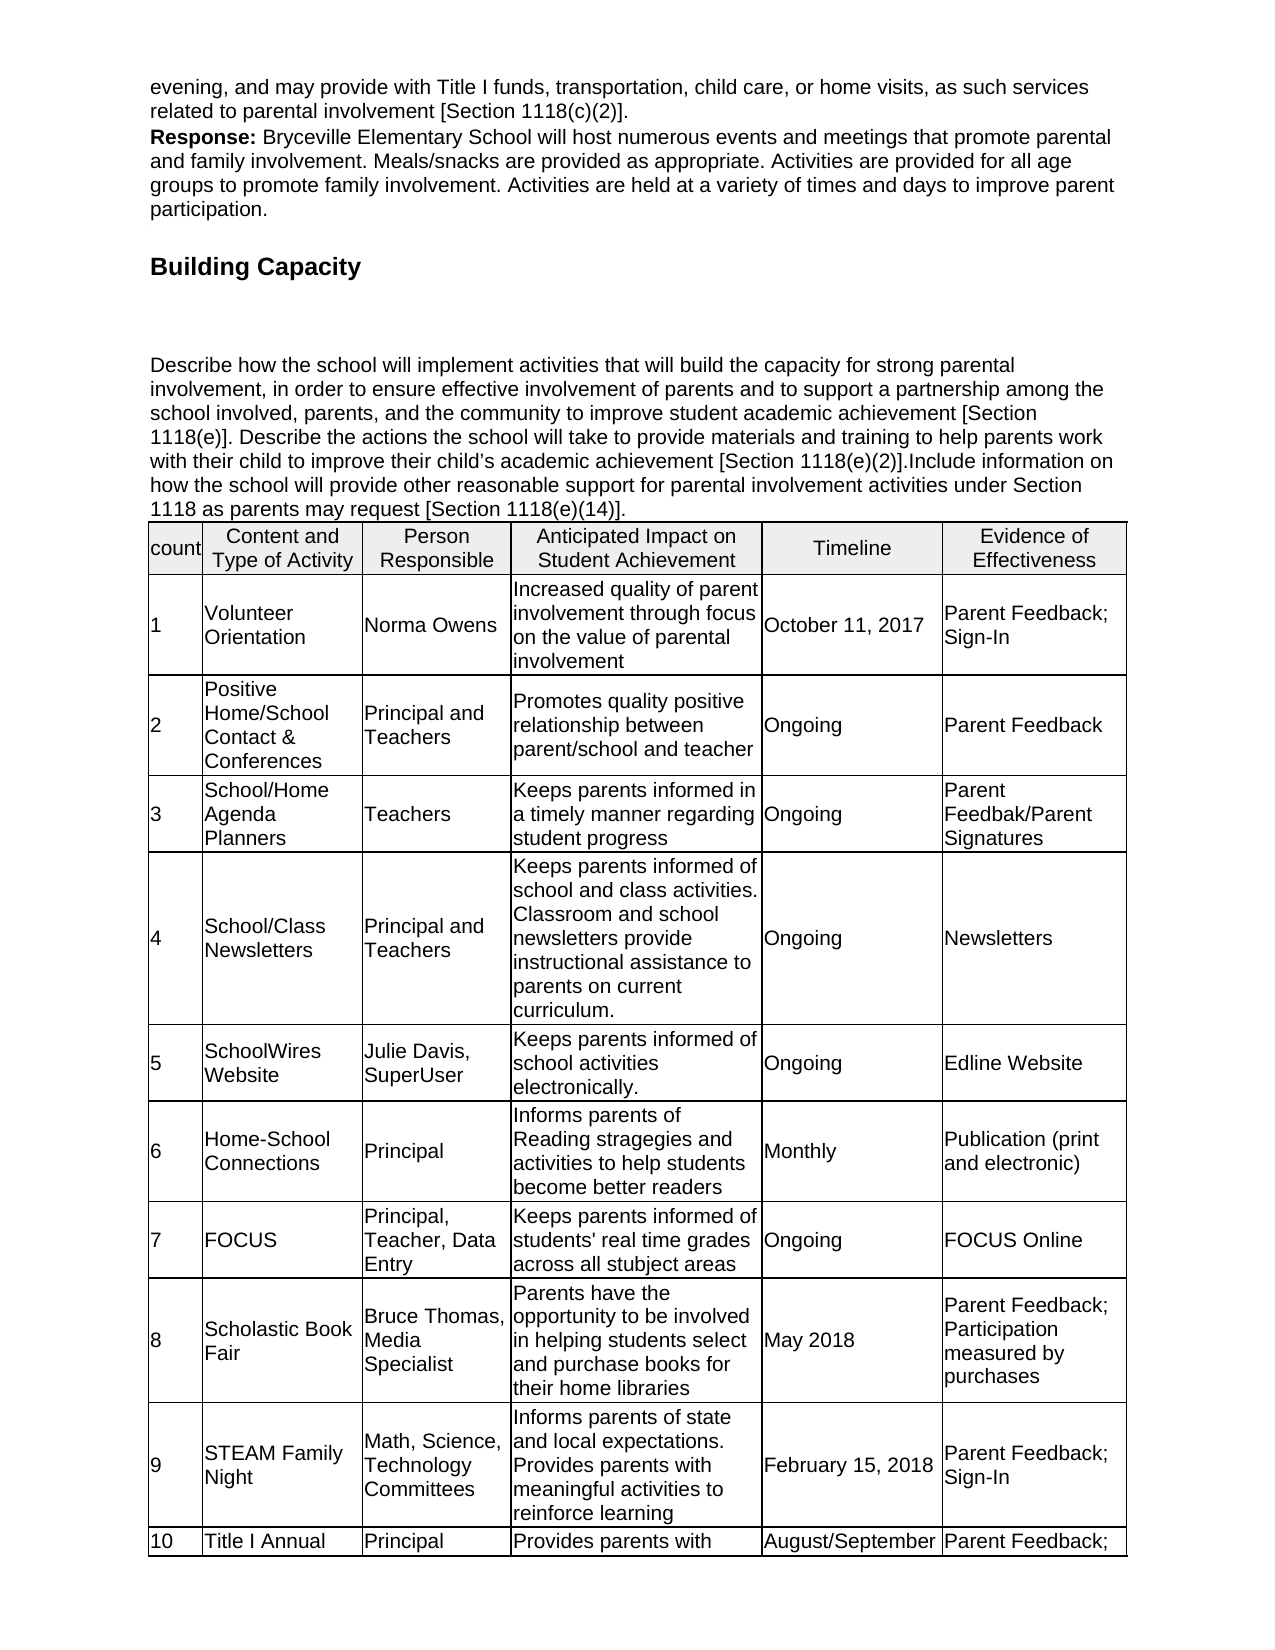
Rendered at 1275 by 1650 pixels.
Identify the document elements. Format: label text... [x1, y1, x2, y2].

table_cell Parent Feedback [943, 676, 1126, 775]
table_cell 9 [149, 1403, 202, 1526]
table_cell Parent Feedback; Sign-In [943, 575, 1126, 674]
text Building Capacity [150, 252, 1125, 280]
table_cell STEAM Family Night [203, 1403, 362, 1526]
table_cell School/Home Agenda Planners [203, 776, 362, 851]
table_cell Parent Feedbak/Parent Signatures [943, 776, 1126, 851]
table_cell Ongoing [763, 853, 942, 1024]
table_cell SchoolWires Website [203, 1025, 362, 1100]
table_header Content and Type of Activity [203, 523, 362, 574]
table_cell 2 [149, 676, 202, 775]
table_header Evidence of Effectiveness [943, 523, 1126, 574]
table_cell Principal and Teachers [363, 853, 510, 1024]
table_cell Monthly [763, 1102, 942, 1201]
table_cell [512, 1528, 761, 1555]
table_cell FOCUS [203, 1202, 362, 1277]
table_cell Principal [363, 1102, 510, 1201]
table_header Anticipated Impact on Student Achievement [512, 523, 761, 574]
table_cell Edline Website [943, 1025, 1126, 1100]
table_cell Keeps parents informed in a timely manner regarding student progress [512, 776, 761, 851]
table_cell Newsletters [943, 853, 1126, 1024]
table_cell Informs parents of state and local expectations. Provides parents with meaningful activities to reinforce learning [512, 1403, 761, 1526]
table_cell 6 [149, 1102, 202, 1201]
table_cell 1 [149, 575, 202, 674]
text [150, 75, 1125, 123]
table_cell Positive Home/School Contact & Conferences [203, 676, 362, 775]
table_cell Promotes quality positive relationship between parent/school and teacher [512, 676, 761, 775]
table_cell Parent Feedback; Participation measured by purchases [943, 1279, 1126, 1402]
table_cell 3 [149, 776, 202, 851]
table_cell 7 [149, 1202, 202, 1277]
table_header count [149, 523, 202, 574]
table_cell Publication (print and electronic) [943, 1102, 1126, 1201]
table_cell Principal, Teacher, Data Entry [363, 1202, 510, 1277]
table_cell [203, 1528, 362, 1555]
table_cell Ongoing [763, 776, 942, 851]
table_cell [943, 1403, 1126, 1526]
table_cell Ongoing [763, 1025, 942, 1100]
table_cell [763, 1528, 942, 1555]
table_cell Teachers [363, 776, 510, 851]
table_cell Parents have the opportunity to be involved in helping students select and purchase books for their home libraries [512, 1279, 761, 1402]
text Describe how the school will implement activities that will build the capacity for strong parental involvement, in order to ensure effective involvement of parents and to support a partnership among the school involved, parents, and the community to improve student academic achievement [Section 1118(e)]. Describe the actions the school will take to provide materials and training to help parents work with their child to improve their child’s academic achievement [Section 1118(e)(2)].Include information on how the school will provide other reasonable support for parental involvement activities under Section 1118 as parents may request [Section 1118(e)(14)]. [150, 305, 1125, 521]
table_cell FOCUS Online [943, 1202, 1126, 1277]
table_cell October 11, 2017 [763, 575, 942, 674]
table_cell School/Class Newsletters [203, 853, 362, 1024]
table_header Person Responsible [363, 523, 510, 574]
table_cell 8 [149, 1279, 202, 1402]
table_cell Keeps parents informed of students' real time grades across all stubject areas [512, 1202, 761, 1277]
table_cell Principal and Teachers [363, 676, 510, 775]
table_cell Volunteer Orientation [203, 575, 362, 674]
table_cell Informs parents of Reading stragegies and activities to help students become better readers [512, 1102, 761, 1201]
table_cell Increased quality of parent involvement through focus on the value of parental involvement [512, 575, 761, 674]
table_cell 5 [149, 1025, 202, 1100]
table_header Response: Bryceville Elementary School will host numerous events and meetings that promote parental and family involvement. Meals/snacks are provided as appropriate. Activities are provided for all age groups to promote family involvement. Activities are held at a variety of times and days to improve parent participation. [149, 124, 1126, 222]
table_cell Ongoing [763, 1202, 942, 1277]
table_cell Scholastic Book Fair [203, 1279, 362, 1402]
table_cell Norma Owens [363, 575, 510, 674]
table_cell February 15, 2018 [763, 1403, 942, 1526]
table_cell 4 [149, 853, 202, 1024]
table_cell Keeps parents informed of school and class activities. Classroom and school newsletters provide instructional assistance to parents on current curriculum. [512, 853, 761, 1024]
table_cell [943, 1528, 1126, 1555]
table_cell Ongoing [763, 676, 942, 775]
table_cell Julie Davis, SuperUser [363, 1025, 510, 1100]
table_cell Home-School Connections [203, 1102, 362, 1201]
table_header Timeline [763, 523, 942, 574]
table_cell Math, Science, Technology Committees [363, 1403, 510, 1526]
table_cell Bruce Thomas, Media Specialist [363, 1279, 510, 1402]
table_cell May 2018 [763, 1279, 942, 1402]
table_cell Keeps parents informed of school activities electronically. [512, 1025, 761, 1100]
table_cell Principal [363, 1528, 510, 1555]
table_cell 10 [149, 1528, 202, 1555]
